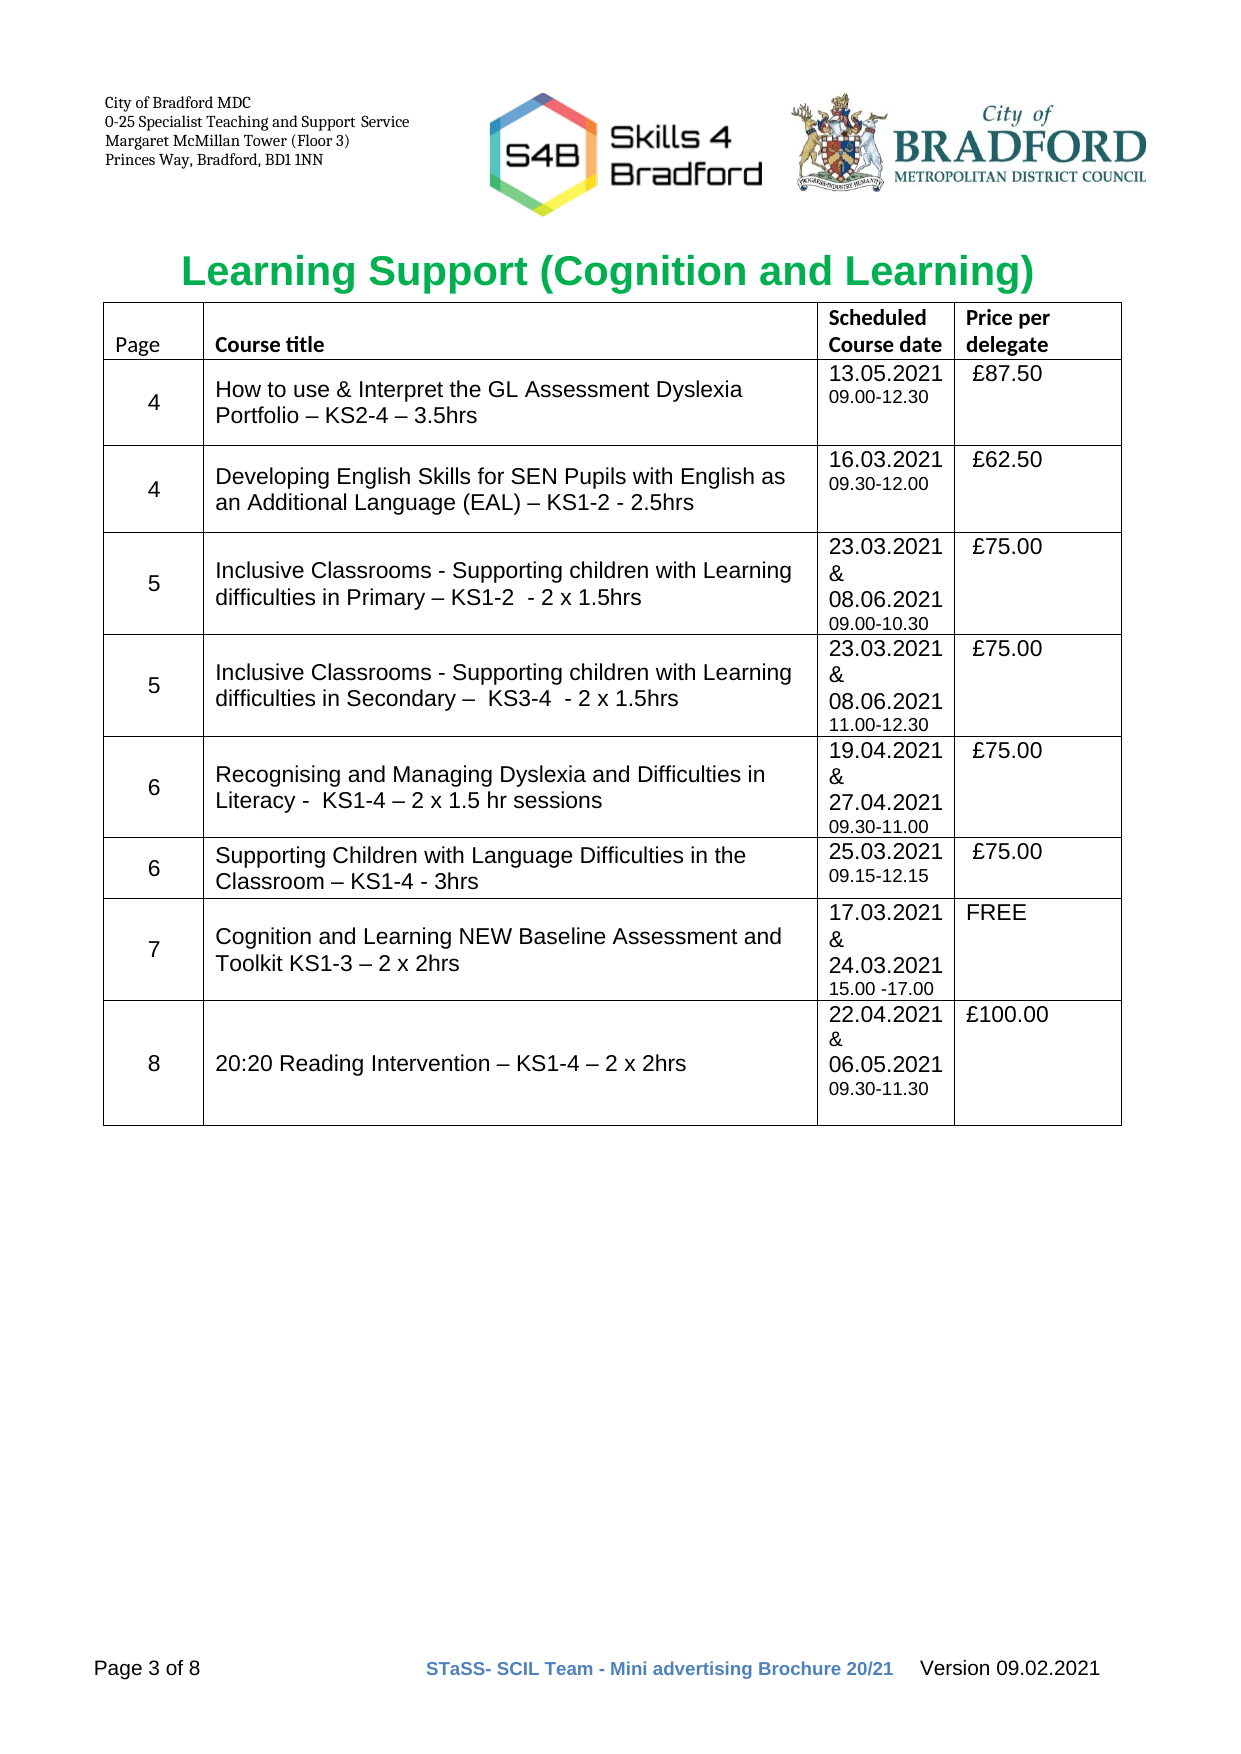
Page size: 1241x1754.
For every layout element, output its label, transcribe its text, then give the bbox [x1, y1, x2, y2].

table_cell 4 [104, 360, 203, 445]
table_cell 23.03.2021 & 08.06.2021 09.00-10.30 [818, 533, 954, 634]
table_cell £75.00 [955, 533, 1121, 634]
table_cell 20:20 Reading Intervention – KS1-4 – 2 x 2hrs [204, 1001, 817, 1125]
table_cell Inclusive Classrooms - Supporting children with Learning difficulties in Secondary – KS3-4 - 2 x 1.5hrs [204, 635, 817, 736]
table_cell FREE [955, 899, 1121, 1000]
table_cell Supporting Children with Language Difficulties in the Classroom – KS1-4 - 3hrs [204, 838, 817, 898]
picture [489, 93, 762, 217]
table_cell Recognising and Managing Dyslexia and Difficulties in Literacy - KS1-4 – 2 x 1.5 hr sessions [204, 737, 817, 837]
table_cell 4 [104, 446, 203, 532]
table_cell £62.50 [955, 446, 1121, 532]
table_cell 23.03.2021 & 08.06.2021 11.00-12.30 [818, 635, 954, 736]
table_header Course title [204, 303, 817, 359]
text Learning Support (Cognition and Learning) [94, 246, 1122, 294]
table_cell 5 [104, 635, 203, 736]
table_cell 6 [104, 838, 203, 898]
table_cell 5 [104, 533, 203, 634]
table_cell How to use & Interpret the GL Assessment Dyslexia Portfolio – KS2-4 – 3.5hrs [204, 360, 817, 445]
table_cell 16.03.2021 09.30-12.00 [818, 446, 954, 532]
table_cell Inclusive Classrooms - Supporting children with Learning difficulties in Primary – KS1-2 - 2 x 1.5hrs [204, 533, 817, 634]
table_cell 6 [104, 737, 203, 837]
table_cell 25.03.2021 09.15-12.15 [818, 838, 954, 898]
table_header Page [104, 303, 203, 359]
table_cell Developing English Skills for SEN Pupils with English as an Additional Language (EAL) – KS1-2 - 2.5hrs [204, 446, 817, 532]
table_header Price per delegate [955, 303, 1121, 359]
picture [791, 93, 1146, 192]
table_header Scheduled Course date [818, 303, 954, 359]
table_cell £100.00 [955, 1001, 1121, 1125]
table_cell £87.50 [955, 360, 1121, 445]
table_cell 17.03.2021 & 24.03.2021 15.00 -17.00 [818, 899, 954, 1000]
table_cell Cognition and Learning NEW Baseline Assessment and Toolkit KS1-3 – 2 x 2hrs [204, 899, 817, 1000]
table_cell 19.04.2021 & 27.04.2021 09.30-11.00 [818, 737, 954, 837]
table_cell 13.05.2021 09.00-12.30 [818, 360, 954, 445]
table_cell 7 [104, 899, 203, 1000]
table_cell £75.00 [955, 737, 1121, 837]
table_cell £75.00 [955, 838, 1121, 898]
table_cell 22.04.2021 & 06.05.2021 09.30-11.30 [818, 1001, 954, 1125]
table_cell £75.00 [955, 635, 1121, 736]
table_cell 8 [104, 1001, 203, 1125]
